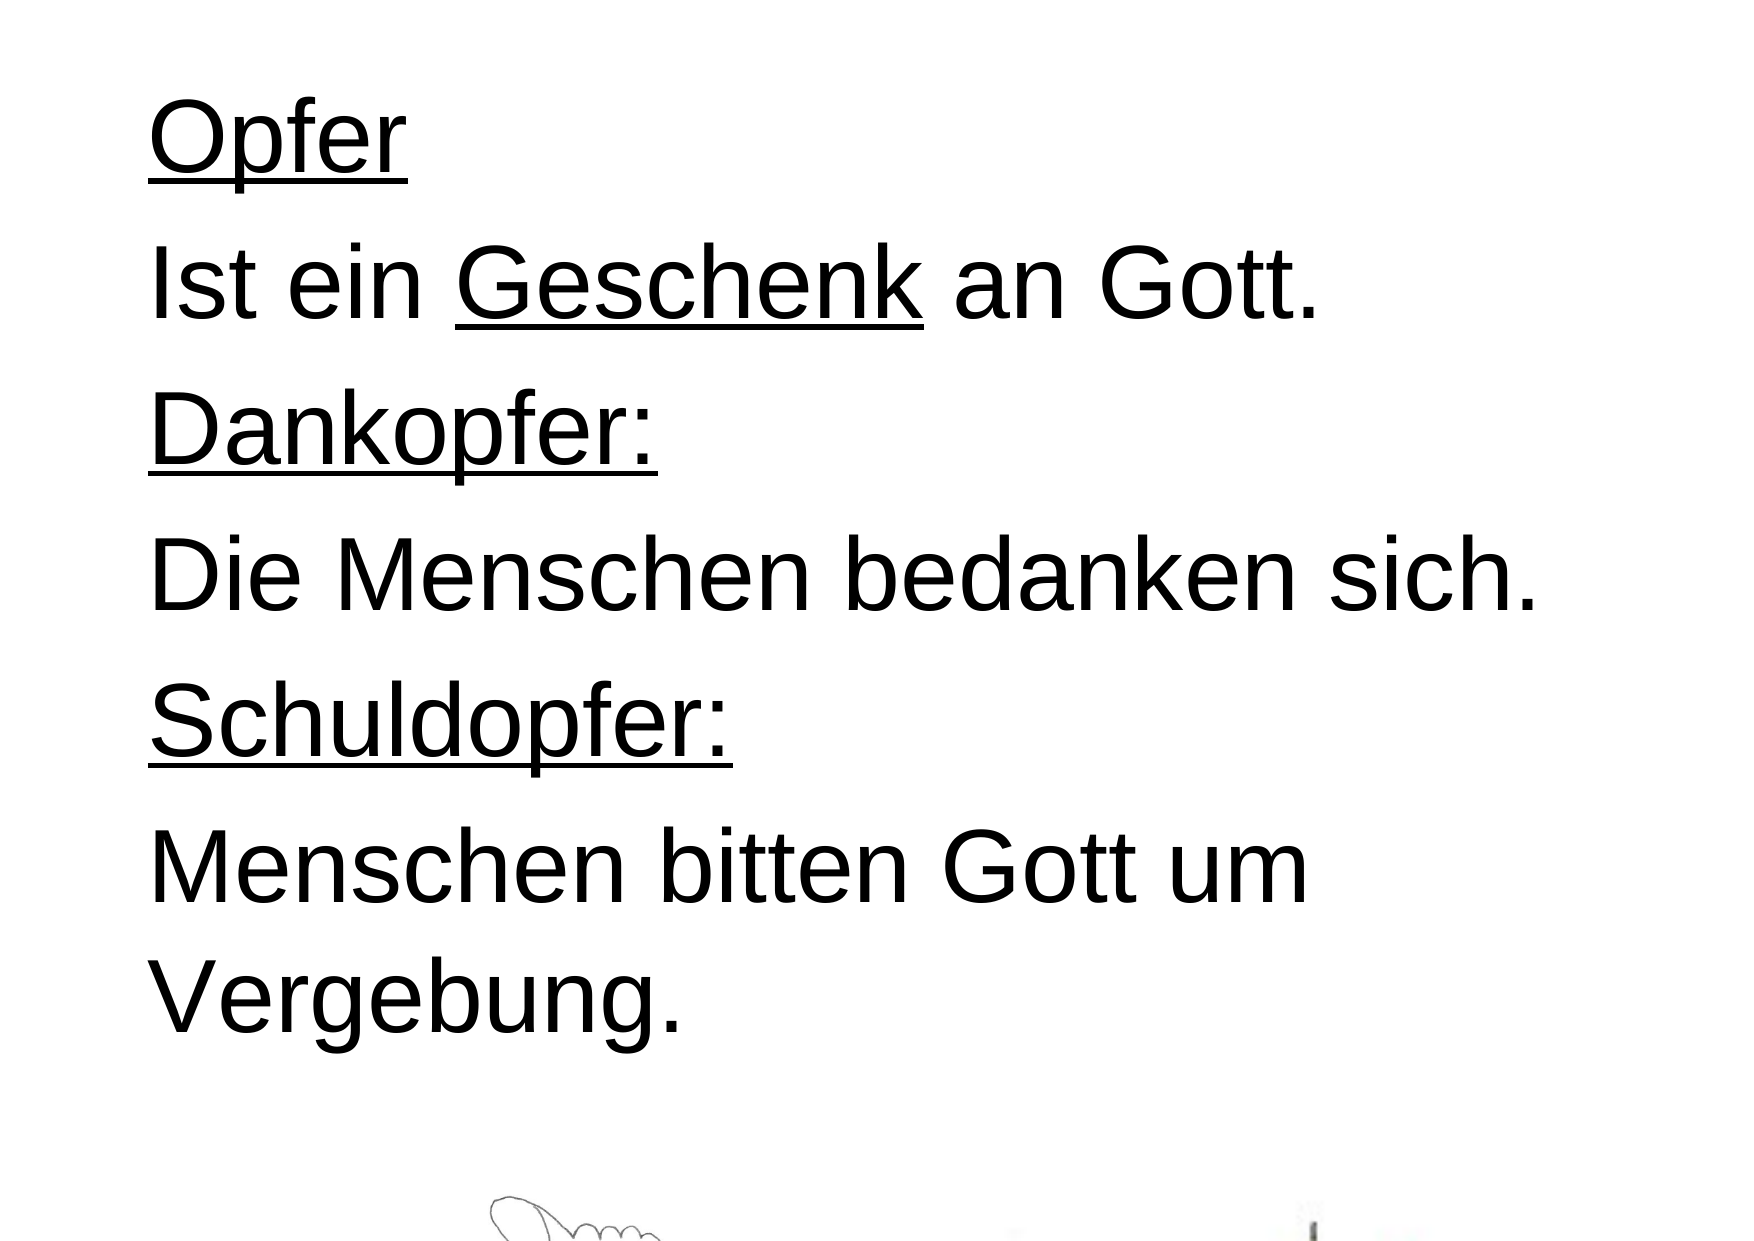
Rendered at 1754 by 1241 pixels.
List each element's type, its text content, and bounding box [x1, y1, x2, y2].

text Opfer [148, 75, 1679, 195]
text Die Menschen bedanken sich. [148, 513, 1679, 633]
text Dankopfer: [148, 367, 1679, 487]
text Ist ein Geschenk an Gott. [148, 221, 1679, 341]
text Schuldopfer: [148, 659, 1679, 779]
picture [950, 1176, 1679, 1241]
text Menschen bitten Gott um Vergebung. [148, 805, 1679, 1054]
picture [456, 1183, 854, 1241]
